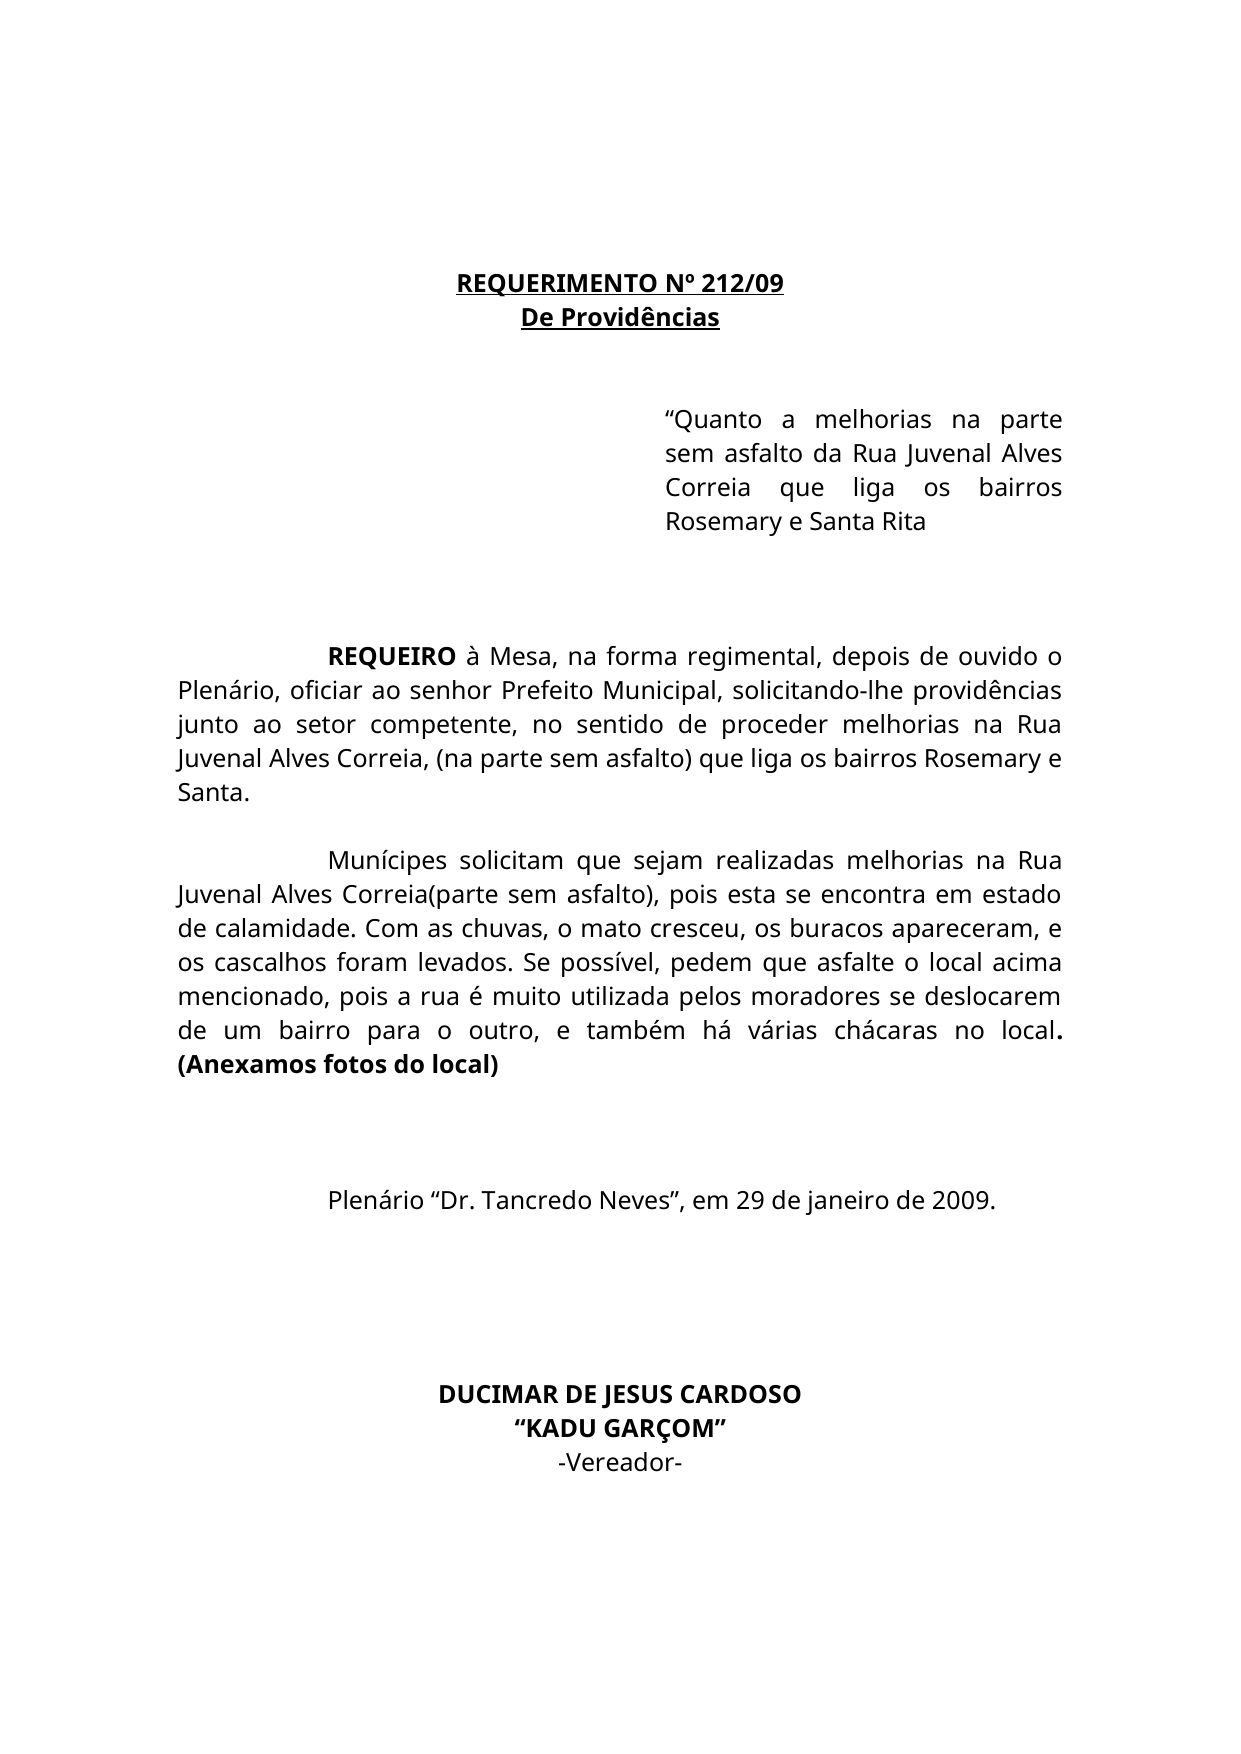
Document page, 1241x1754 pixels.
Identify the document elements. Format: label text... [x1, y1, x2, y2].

subtitle De Providências [177, 300, 1063, 334]
subtitle DUCIMAR DE JESUS CARDOSO [177, 1377, 1063, 1411]
text Plenário “Dr. Tancredo Neves”, em 29 de janeiro de 2009. [177, 1183, 1063, 1217]
title REQUERIMENTO Nº 212/09 [177, 266, 1063, 300]
text “Quanto a melhorias na parte sem asfalto da Rua Juvenal Alves Correia que liga os bairros Rosemary e Santa Rita [665, 402, 1063, 537]
text REQUEIRO à Mesa, na forma regimental, depois de ouvido o Plenário, oficiar ao senhor Prefeito Municipal, solicitando-lhe providências junto ao setor competente, no sentido de proceder melhorias na Rua Juvenal Alves Correia, (na parte sem asfalto) que liga os bairros Rosemary e Santa. [177, 639, 1063, 809]
text Munícipes solicitam que sejam realizadas melhorias na Rua Juvenal Alves Correia(parte sem asfalto), pois esta se encontra em estado de calamidade. Com as chuvas, o mato cresceu, os buracos apareceram, e os cascalhos foram levados. Se possível, pedem que asfalte o local acima mencionado, pois a rua é muito utilizada pelos moradores se deslocarem de um bairro para o outro, e também há várias chácaras no local.(Anexamos fotos do local) [177, 843, 1063, 1081]
subtitle “KADU GARÇOM” [177, 1411, 1063, 1444]
text -Vereador- [177, 1444, 1063, 1478]
